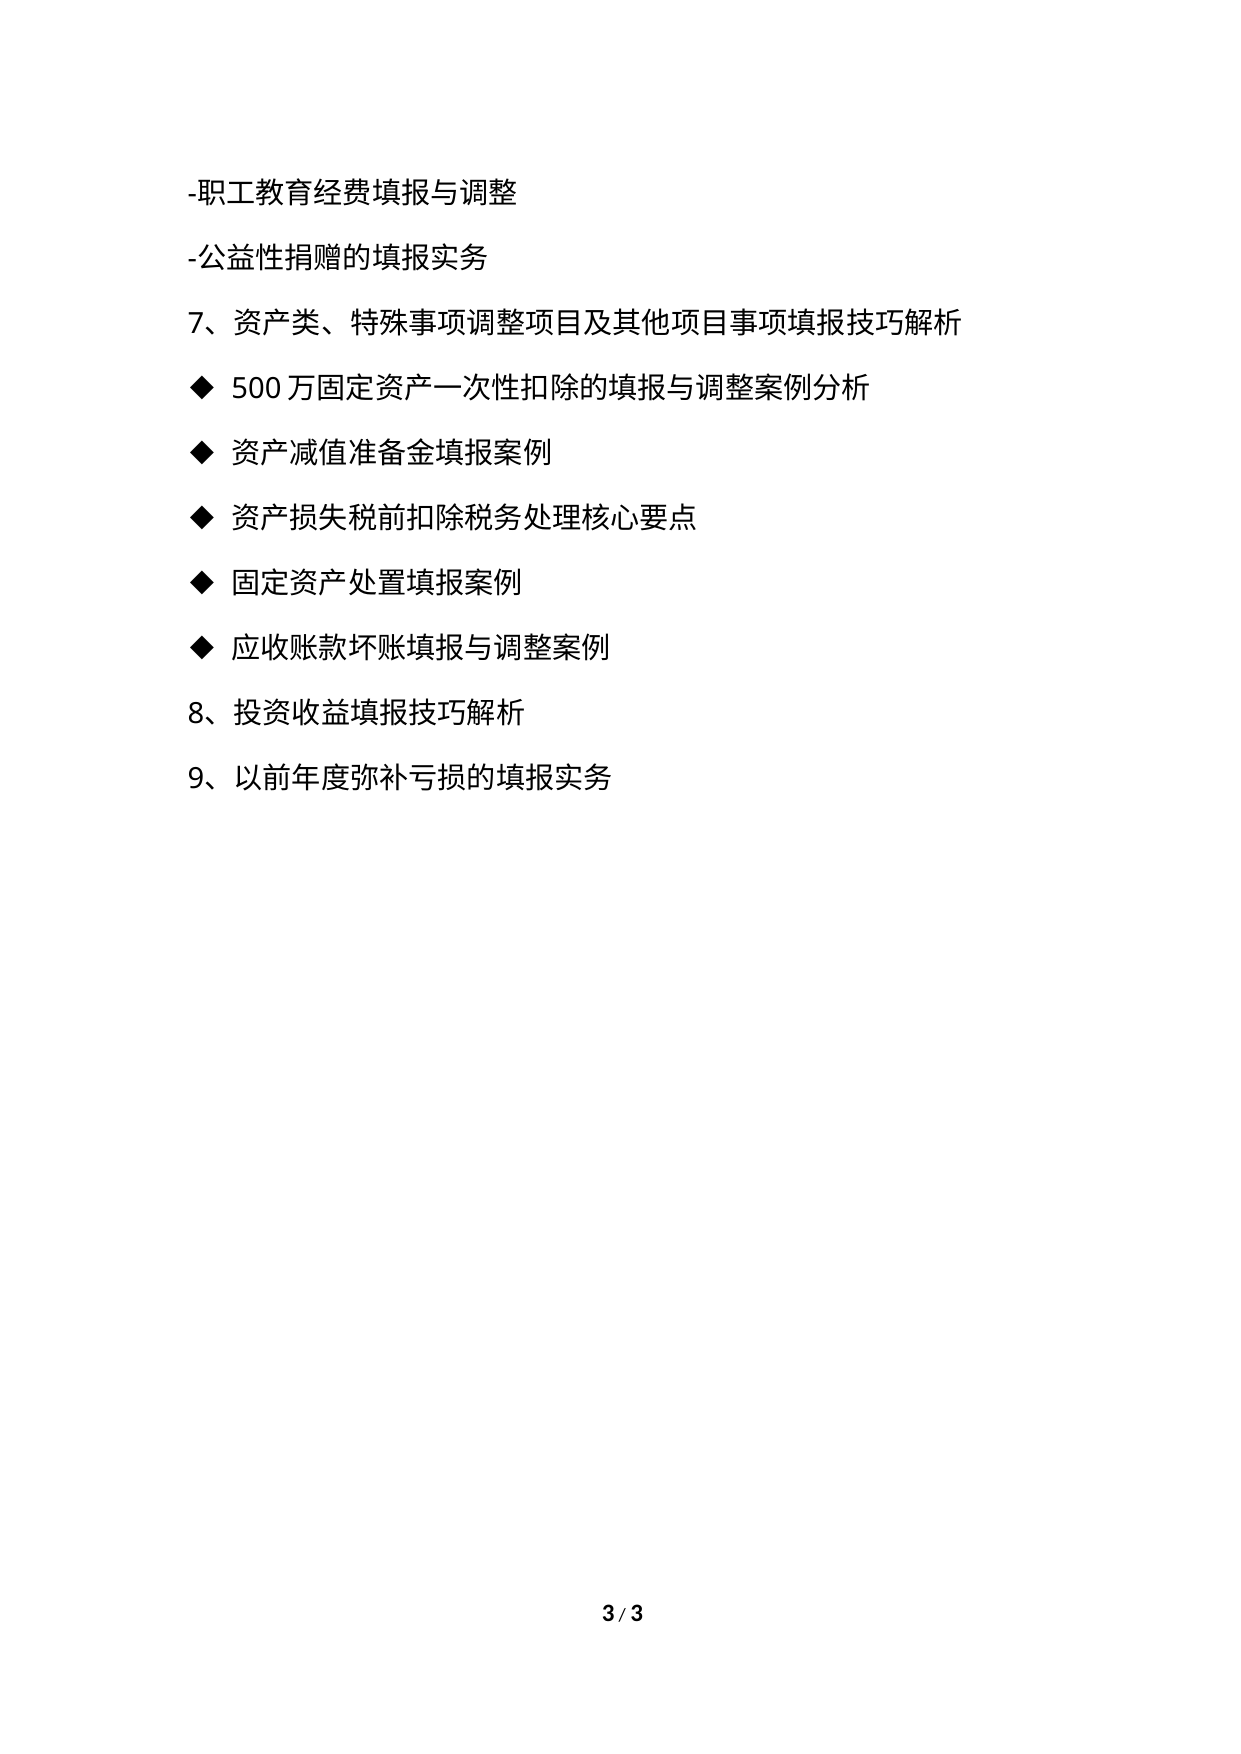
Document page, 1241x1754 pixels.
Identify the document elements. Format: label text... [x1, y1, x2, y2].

list 资产损失税前扣除税务处理核心要点 [187, 483, 1053, 548]
text 8、投资收益填报技巧解析 [187, 678, 1053, 743]
list 应收账款坏账填报与调整案例 [187, 613, 1053, 678]
text -公益性捐赠的填报实务 [187, 223, 1053, 288]
text 7、资产类、特殊事项调整项目及其他项目事项填报技巧解析 [187, 288, 1053, 353]
list 资产减值准备金填报案例 [187, 418, 1053, 483]
list 500万固定资产一次性扣除的填报与调整案例分析 [187, 353, 1053, 418]
text 9、以前年度弥补亏损的填报实务 [187, 743, 1053, 808]
text -职工教育经费填报与调整 [187, 158, 1053, 223]
list 固定资产处置填报案例 [187, 548, 1053, 613]
